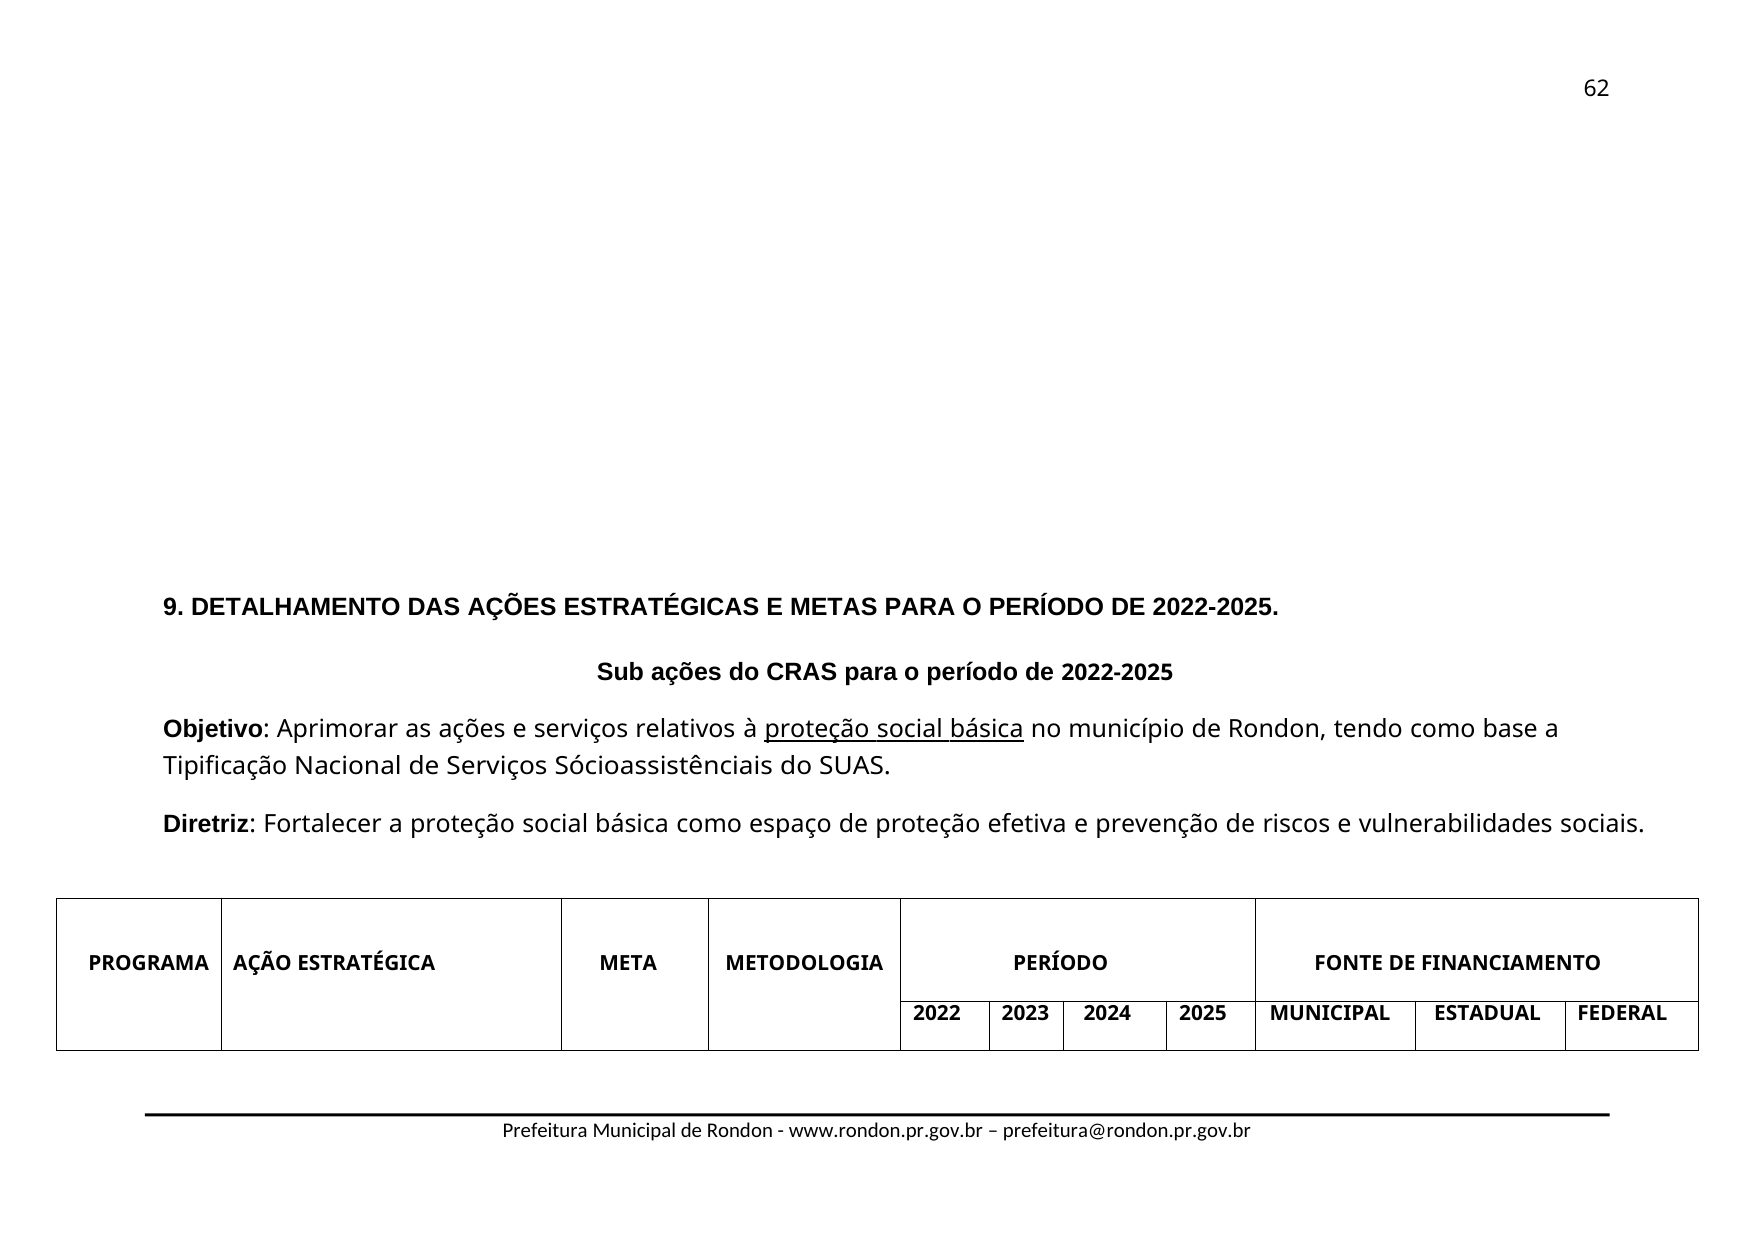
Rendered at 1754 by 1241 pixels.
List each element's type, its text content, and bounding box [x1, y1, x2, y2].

table_header AÇÃO ESTRATÉGICA [222, 899, 561, 1050]
table_cell 2022 [901, 1002, 989, 1050]
table_header PERÍODO [901, 899, 1255, 1001]
table_cell 2023 [990, 1002, 1063, 1050]
table_header METODOLOGIA [709, 899, 900, 1050]
table_header META [562, 899, 708, 1050]
table_cell 2025 [1167, 1002, 1255, 1050]
table_header FONTE DE FINANCIAMENTO [1256, 899, 1698, 1001]
text Diretriz: Fortalecer a proteção social básica como espaço de proteção efetiva e prevenção de riscos e vulnerabilidades sociais. [163, 806, 1727, 840]
table_cell MUNICIPAL [1256, 1002, 1415, 1050]
text Objetivo: Aprimorar as ações e serviços relativos à proteção social básica no município de Rondon, tendo como base a Tipificação Nacional de Serviços Sócioassistênciais do SUAS. [163, 711, 1622, 782]
table_cell ESTADUAL [1416, 1002, 1565, 1050]
text Sub ações do CRAS para o período de 2022-2025 [330, 656, 1439, 688]
table_cell FEDERAL [1566, 1002, 1698, 1050]
table_header PROGRAMA [57, 899, 221, 1050]
table_cell 2024 [1064, 1002, 1166, 1050]
subtitle DETALHAMENTO DAS AÇÕES ESTRATÉGICAS E METAS PARA O PERÍODO DE 2022-2025. [163, 592, 1727, 621]
